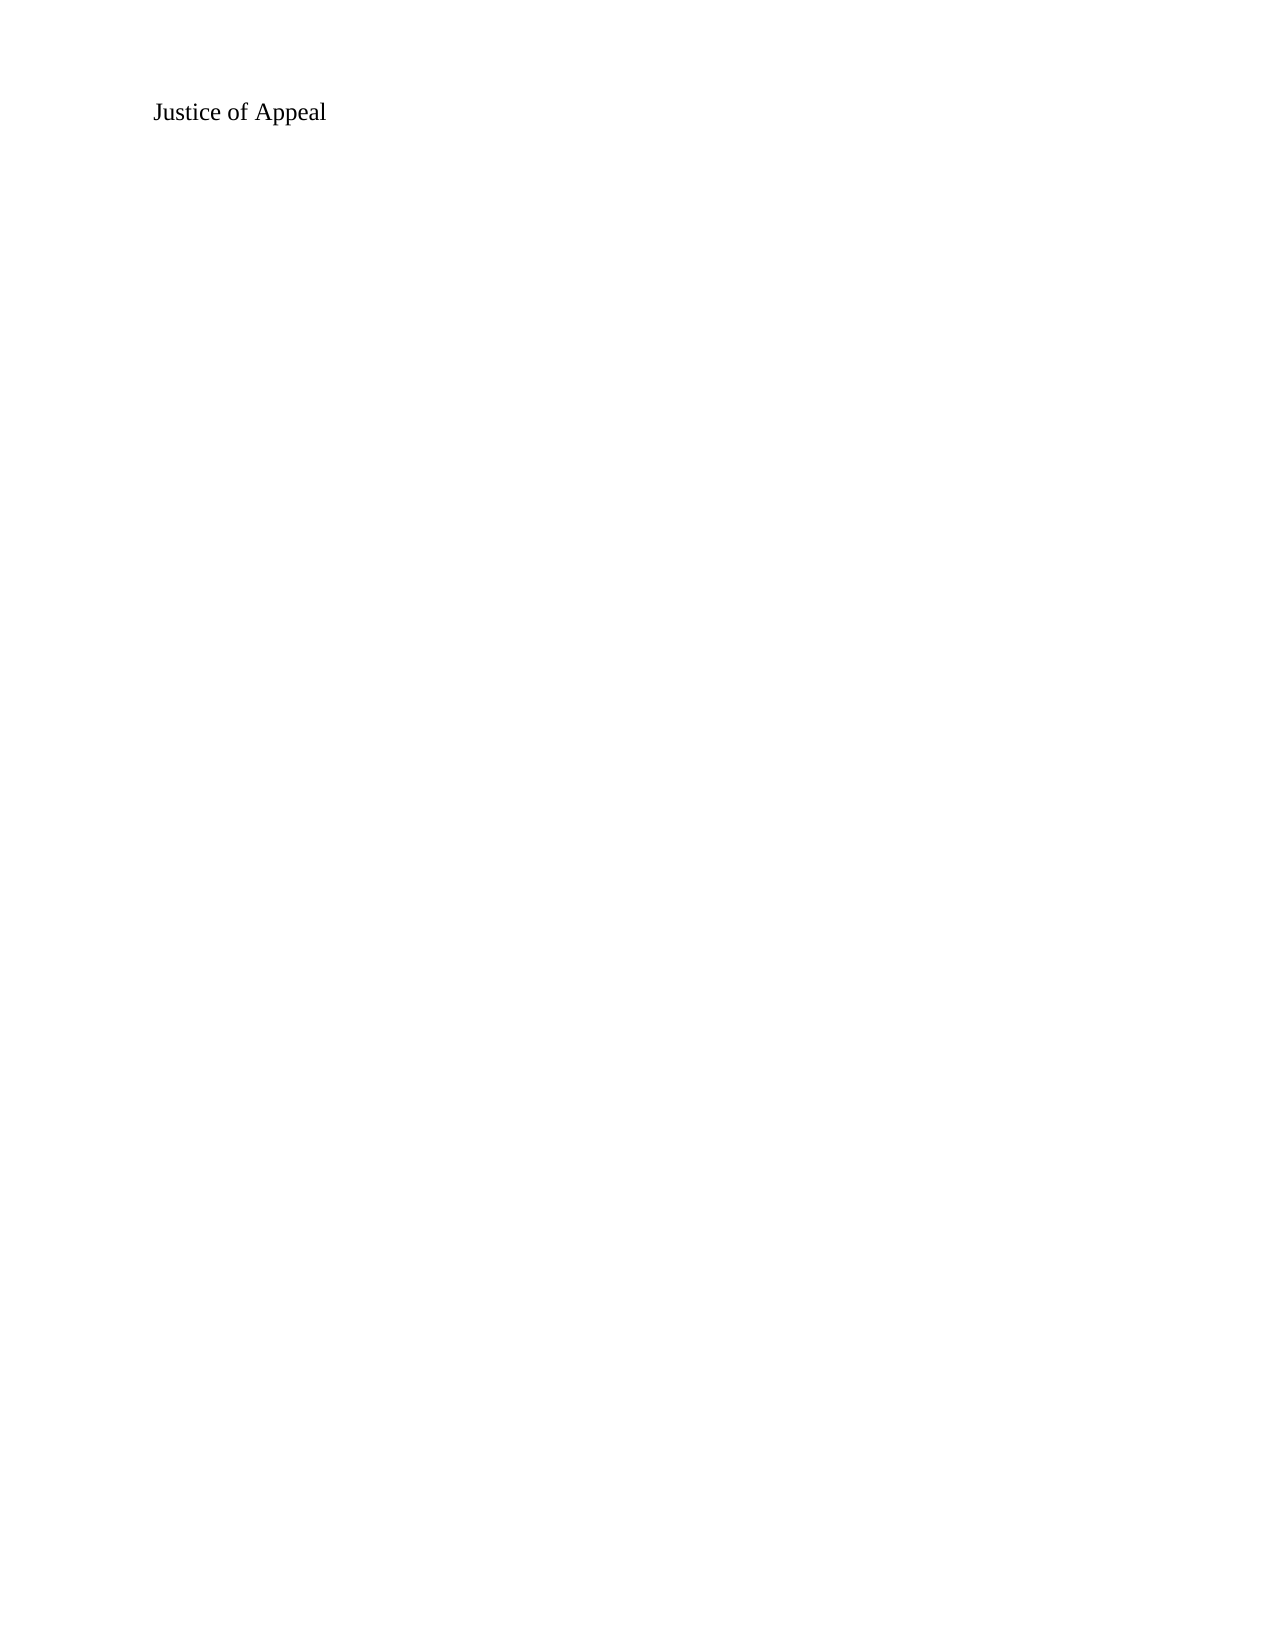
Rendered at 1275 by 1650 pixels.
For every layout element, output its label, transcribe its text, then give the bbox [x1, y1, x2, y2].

text Justice of Appeal [153, 97, 1127, 125]
